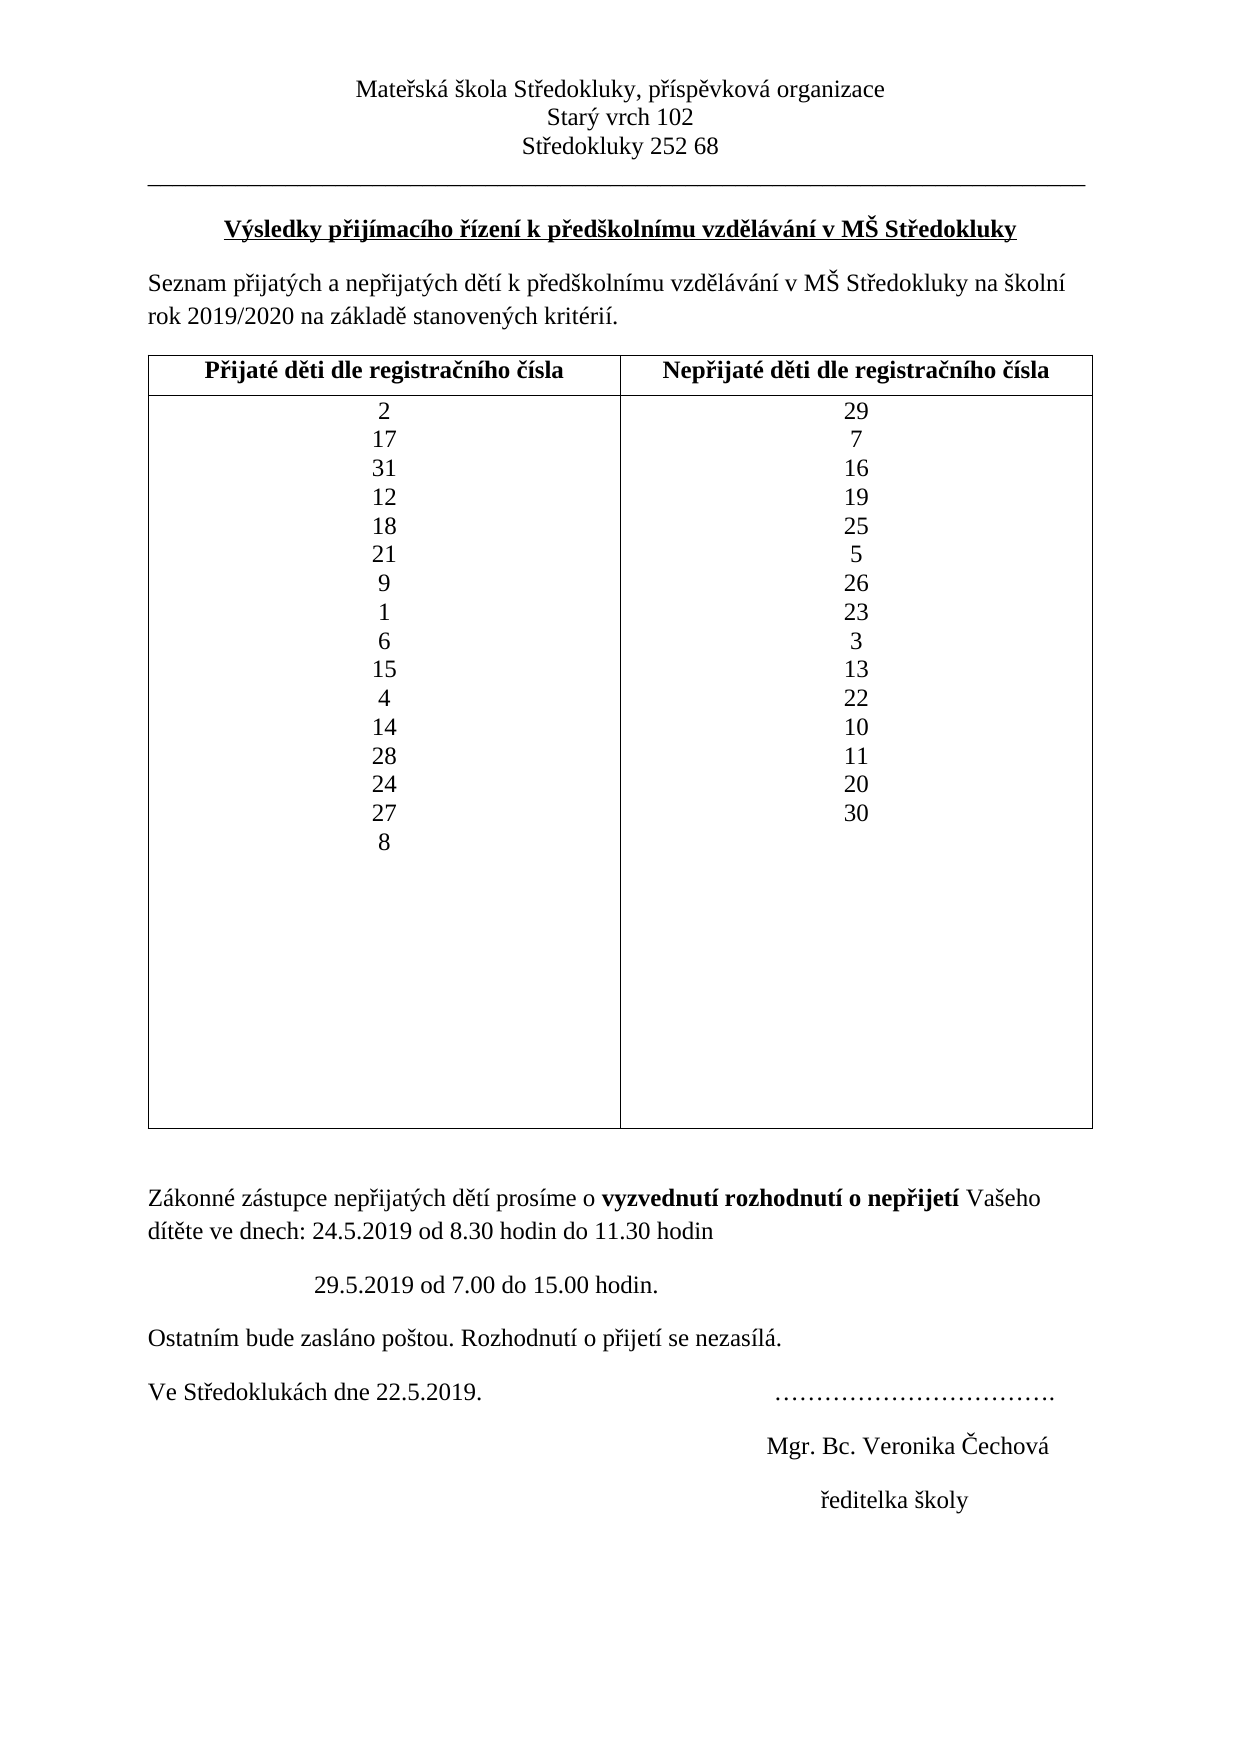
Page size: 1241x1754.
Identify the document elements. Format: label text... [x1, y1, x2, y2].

table_cell 29 7 16 19 25 5 26 23 3 13 22 10 11 20 30 [621, 396, 1092, 1128]
text Ostatním bude zasláno poštou. Rozhodnutí o přijetí se nezasílá. [148, 1323, 1093, 1352]
text ___________________________________________________________________________ [148, 160, 1093, 189]
text Zákonné zástupce nepřijatých dětí prosíme o vyzvednutí rozhodnutí o nepřijetí Vašeho dítěte ve dnech: 24.5.2019 od 8.30 hodin do 11.30 hodin [148, 1183, 1093, 1244]
text ředitelka školy [148, 1485, 1093, 1514]
text 29.5.2019 od 7.00 do 15.00 hodin. [148, 1270, 1093, 1298]
text Výsledky přijímacího řízení k předškolnímu vzdělávání v MŠ Středokluky [148, 214, 1093, 243]
table_header Přijaté děti dle registračního čísla [149, 356, 620, 395]
text Seznam přijatých a nepřijatých dětí k předškolnímu vzdělávání v MŠ Středokluky na školní rok 2019/2020 na základě stanovených kritérií. [148, 268, 1093, 329]
text Mgr. Bc. Veronika Čechová [148, 1431, 1093, 1460]
text Ve Středoklukách dne 22.5.2019. ……………………………. [148, 1377, 1093, 1406]
table_header Nepřijaté děti dle registračního čísla [621, 356, 1092, 395]
table_cell 2 17 31 12 18 21 9 1 6 15 4 14 28 24 27 8 [149, 396, 620, 1128]
